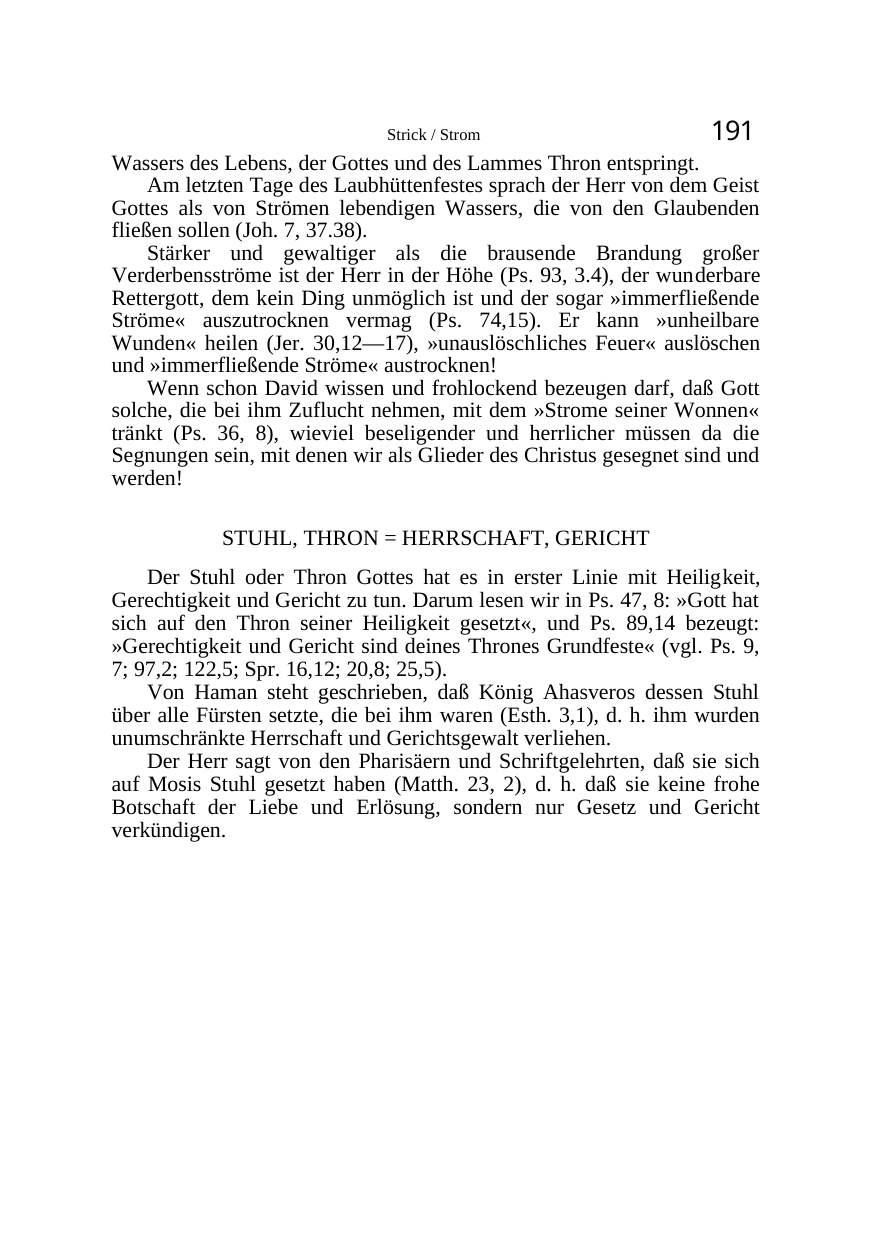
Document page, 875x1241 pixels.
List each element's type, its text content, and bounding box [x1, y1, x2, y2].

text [111, 152, 760, 174]
text Der Herr sagt von den Pharisäern und Schriftgelehrten, daß sie sich auf Mosis Stuhl gesetzt haben (Matth. 23, 2), d. h. daß sie keine frohe Botschaft der Liebe und Erlösung, sondern nur Gesetz und Gericht verkündigen. [111, 750, 760, 842]
text Am letzten Tage des Laubhüttenfestes sprach der Herr von dem Geist Gottes als von Strömen lebendigen Wassers, die von den Glaubenden fließen sollen (Joh. 7, 37.38). [111, 174, 760, 242]
text Der Stuhl oder Thron Gottes hat es in erster Linie mit Heiligkeit, Gerechtigkeit und Gericht zu tun. Darum lesen wir in Ps. 47, 8: »Gott hat sich auf den Thron seiner Heiligkeit gesetzt«, und Ps. 89,14 bezeugt: »Gerechtigkeit und Gericht sind deines Thrones Grundfeste« (vgl. Ps. 9, 7; 97,2; 122,5; Spr. 16,12; 20,8; 25,5). [111, 566, 760, 681]
text Von Haman steht geschrieben, daß König Ahasveros dessen Stuhl über alle Fürsten setzte, die bei ihm waren (Esth. 3,1), d. h. ihm wurden unumschränkte Herrschaft und Gerichtsgewalt verliehen. [111, 681, 760, 750]
text STUHL, THRON = HERRSCHAFT, GERICHT [111, 527, 760, 549]
text Wenn schon David wissen und frohlockend bezeugen darf, daß Gott solche, die bei ihm Zuflucht nehmen, mit dem »Strome seiner Wonnen« tränkt (Ps. 36, 8), wieviel beseligender und herrlicher müssen da die Segnungen sein, mit denen wir als Glieder des Christus gesegnet sind und werden! [111, 377, 760, 489]
text Stärker und gewaltiger als die brausende Brandung großer Verderbensströme ist der Herr in der Höhe (Ps. 93, 3.4), der wunderbare Rettergott, dem kein Ding unmöglich ist und der sogar »immerfließende Ströme« auszutrocknen vermag (Ps. 74,15). Er kann »unheilbare Wunden« heilen (Jer. 30,12—17), »unauslöschliches Feuer« auslöschen und »immerfließende Ströme« austrocknen! [111, 242, 760, 377]
